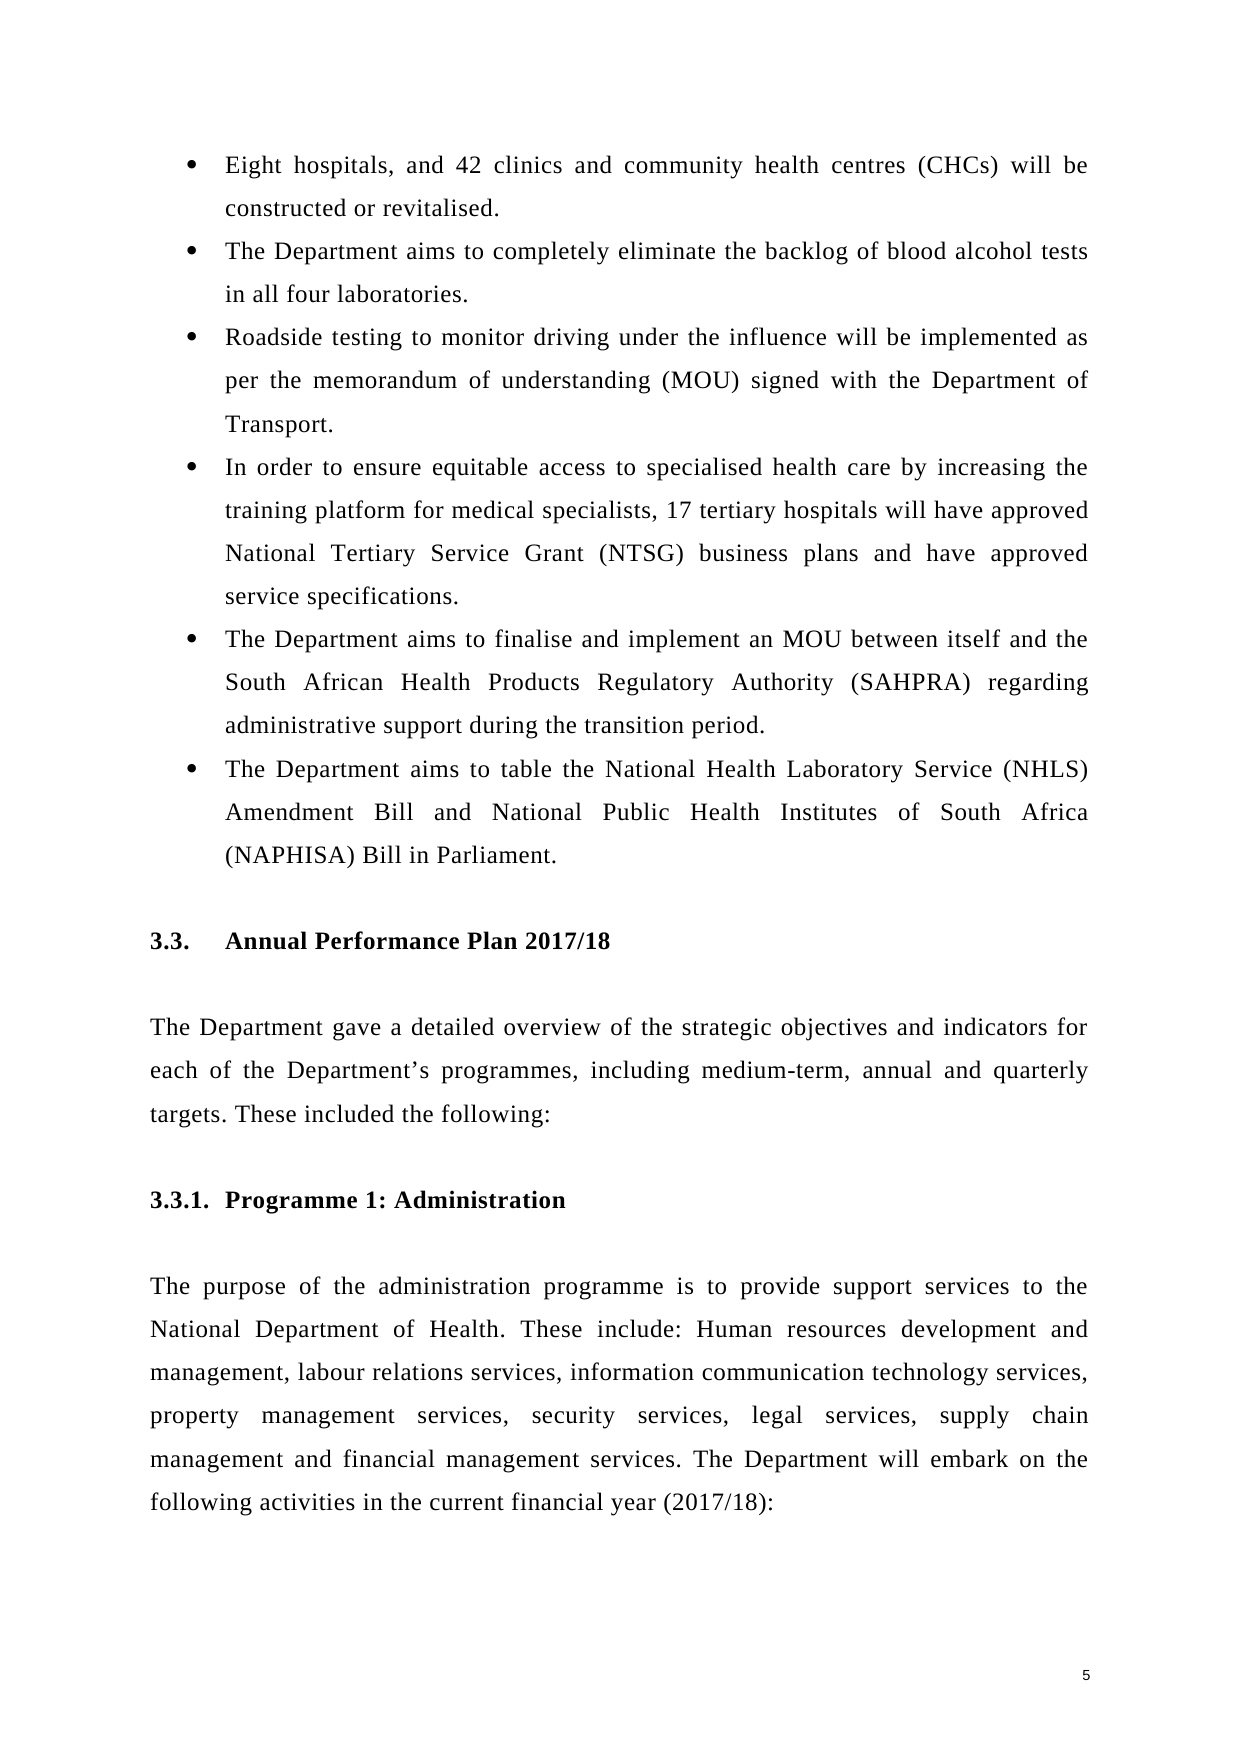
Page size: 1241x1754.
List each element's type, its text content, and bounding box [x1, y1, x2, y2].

list The Department aims to completely eliminate the backlog of blood alcohol tests in all four laboratories. [187, 236, 1090, 308]
list Eight hospitals, and 42 clinics and community health centres (CHCs) will be constructed or revitalised. [187, 150, 1090, 222]
list The Department aims to table the National Health Laboratory Service (NHLS) Amendment Bill and National Public Health Institutes of South Africa (NAPHISA) Bill in Parliament. [187, 754, 1090, 869]
text The Department gave a detailed overview of the strategic objectives and indicators for each of the Department’s programmes, including medium-term, annual and quarterly targets. These included the following: [150, 1012, 1090, 1127]
list Roadside testing to monitor driving under the influence will be implemented as per the memorandum of understanding (MOU) signed with the Department of Transport. [187, 322, 1090, 437]
text The purpose of the administration programme is to provide support services to the National Department of Health. These include: Human resources development and management, labour relations services, information communication technology services, property management services, security services, legal services, supply chain management and financial management services. The Department will embark on the following activities in the current financial year (2017/18): [150, 1271, 1090, 1516]
list Annual Performance Plan 2017/18 [150, 926, 1090, 955]
list The Department aims to finalise and implement an MOU between itself and the South African Health Products Regulatory Authority (SAHPRA) regarding administrative support during the transition period. [187, 624, 1090, 739]
list Programme 1: Administration [150, 1185, 1090, 1214]
list In order to ensure equitable access to specialised health care by increasing the training platform for medical specialists, 17 tertiary hospitals will have approved National Tertiary Service Grant (NTSG) business plans and have approved service specifications. [187, 452, 1090, 610]
